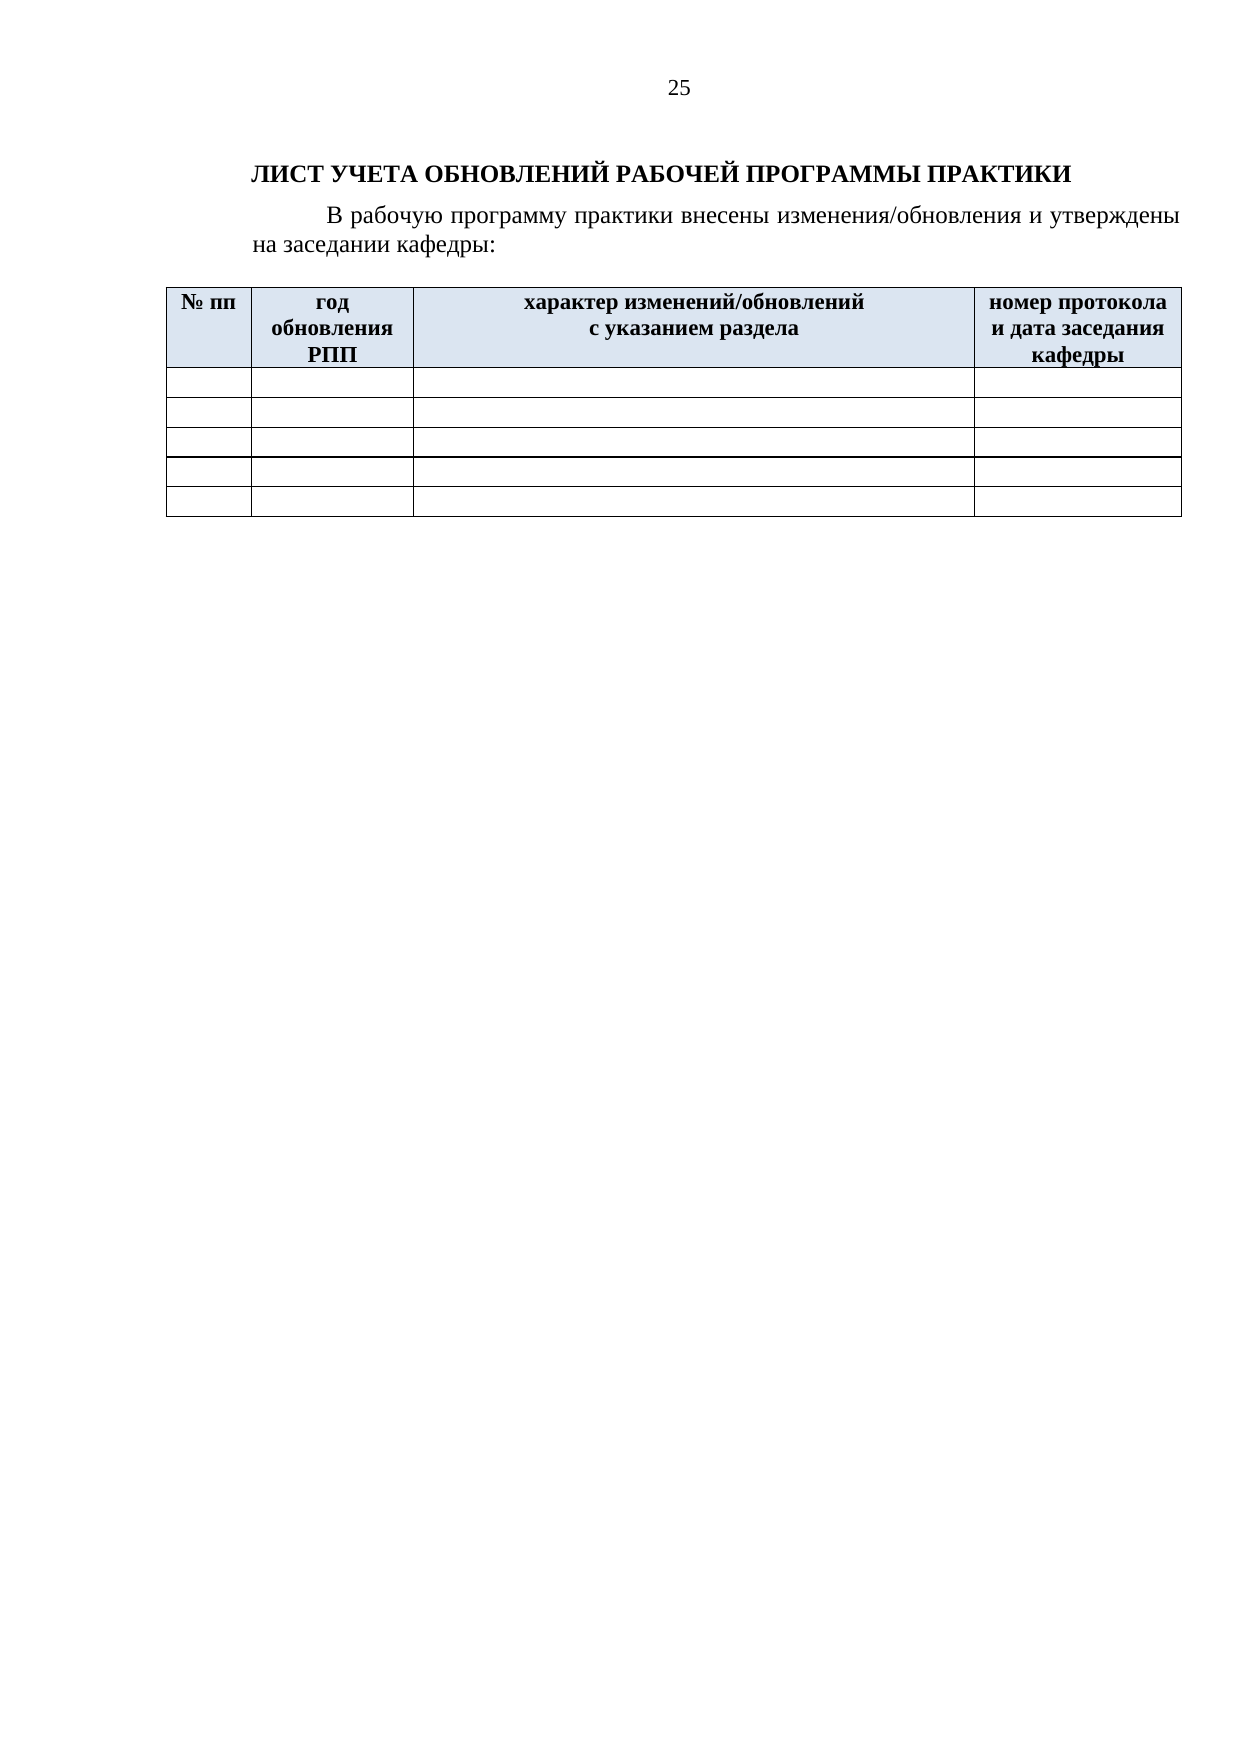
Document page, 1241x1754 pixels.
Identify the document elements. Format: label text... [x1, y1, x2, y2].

table_cell [975, 487, 1181, 516]
table_cell [975, 398, 1181, 427]
table_cell [414, 368, 974, 397]
table_cell [167, 428, 251, 456]
text В рабочую программу практики внесены изменения/обновления и утверждены на заседании кафедры: [252, 201, 1181, 258]
table_cell [167, 487, 251, 516]
table_header номер протокола и дата заседания кафедры [975, 288, 1181, 367]
table_cell [252, 428, 413, 456]
table_cell [975, 368, 1181, 397]
table_header год обновления РПП [252, 288, 413, 367]
table_cell [167, 398, 251, 427]
table_cell [414, 428, 974, 456]
table_header характер изменений/обновлений с указанием раздела [414, 288, 974, 367]
table_cell [252, 398, 413, 427]
table_cell [252, 458, 413, 486]
table_cell [414, 487, 974, 516]
table_cell [414, 398, 974, 427]
table_cell [252, 487, 413, 516]
table_cell [414, 458, 974, 486]
subtitle ЛИСТ УЧЕТА ОБНОВЛЕНИЙ РАБОЧЕЙ ПРОГРАММЫ ПРАКТИКИ [177, 159, 1181, 188]
table_cell [975, 428, 1181, 456]
table_cell [975, 458, 1181, 486]
table_header № пп [167, 288, 251, 367]
table_cell [167, 368, 251, 397]
table_cell [167, 458, 251, 486]
table_cell [252, 368, 413, 397]
